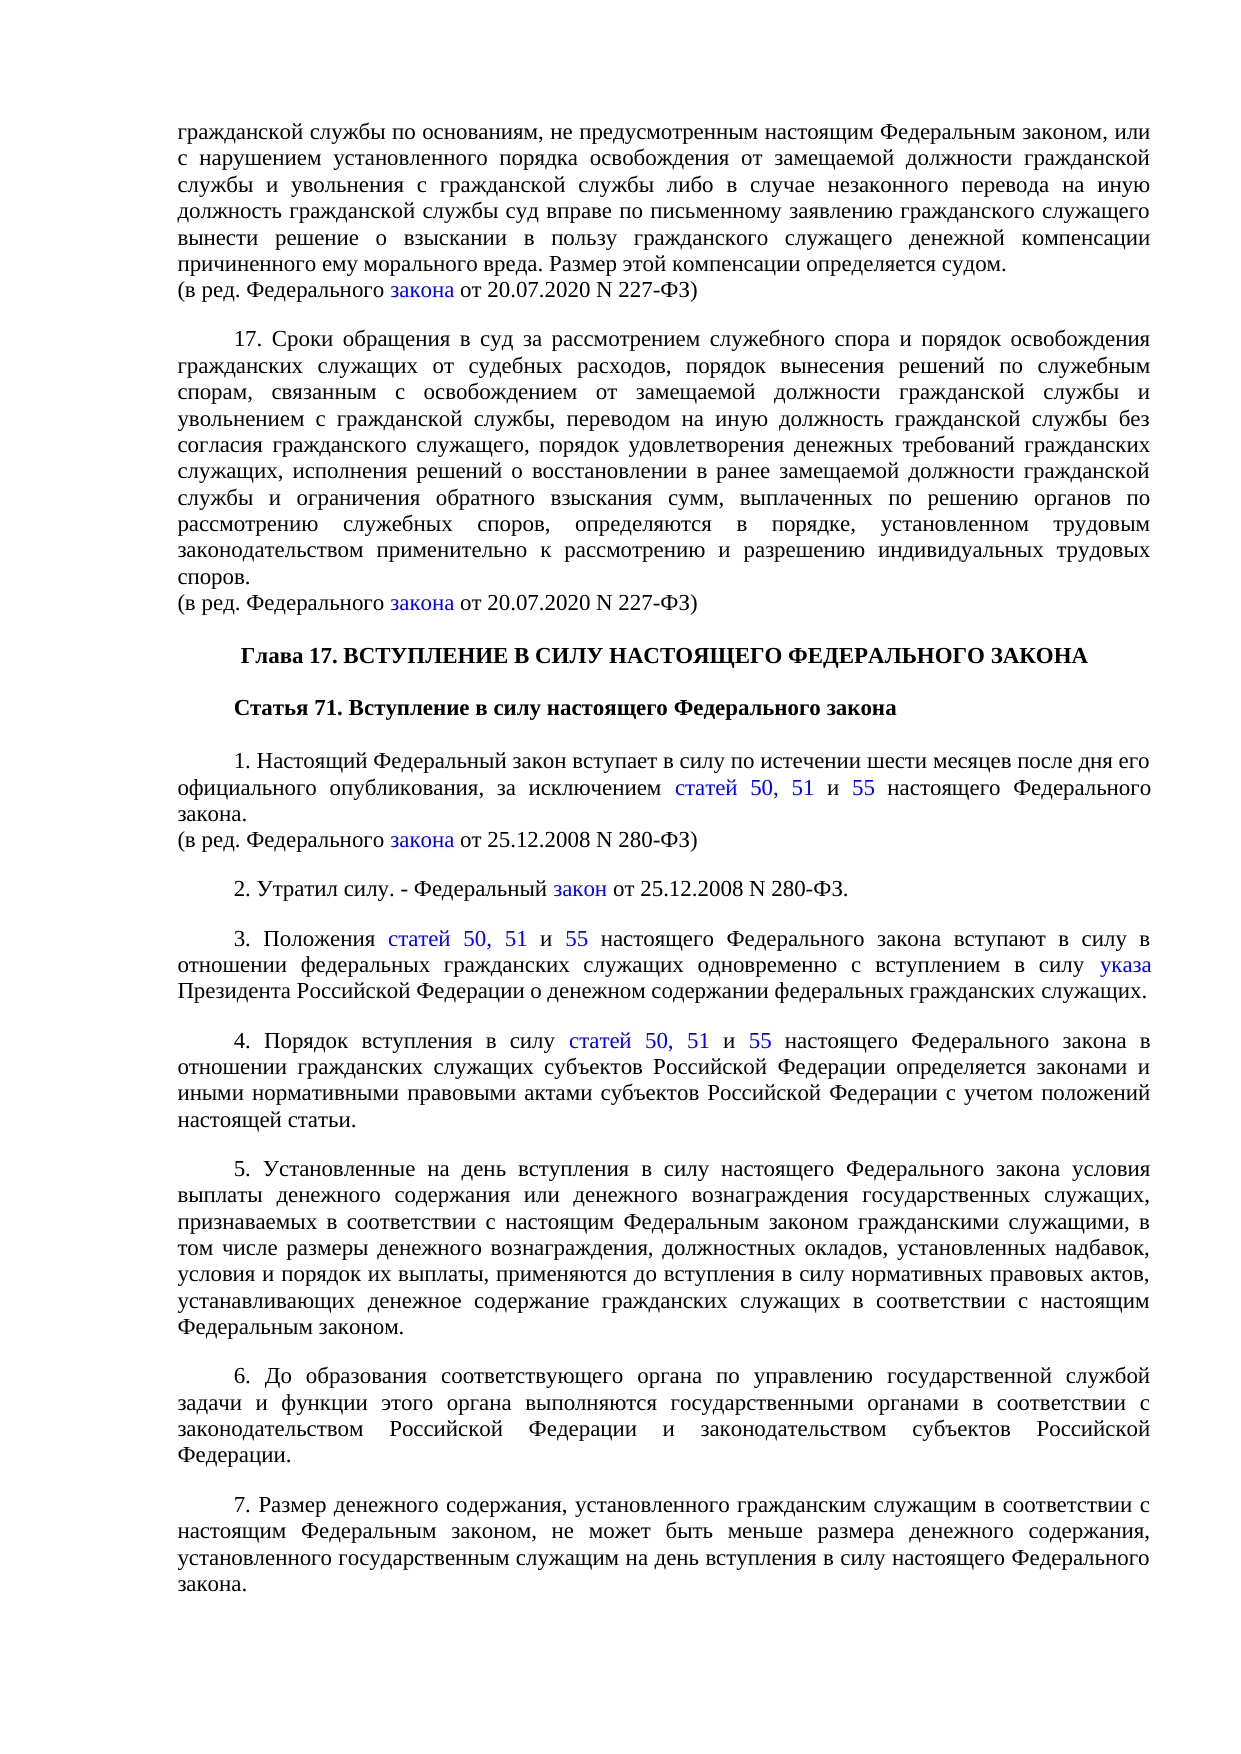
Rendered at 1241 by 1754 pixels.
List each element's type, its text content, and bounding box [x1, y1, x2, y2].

title Глава 17. ВСТУПЛЕНИЕ В СИЛУ НАСТОЯЩЕГО ФЕДЕРАЛЬНОГО ЗАКОНА [177, 642, 1152, 668]
text (в ред. Федерального закона от 20.07.2020 N 227-ФЗ) [177, 276, 1152, 303]
text (в ред. Федерального закона от 25.12.2008 N 280-ФЗ) [177, 826, 1152, 853]
title Статья 71. Вступление в силу настоящего Федерального закона [177, 694, 1152, 721]
text 7. Размер денежного содержания, установленного гражданским служащим в соответствии с настоящим Федеральным законом, не может быть меньше размера денежного содержания, установленного государственным служащим на день вступления в силу настоящего Федерального закона. [177, 1491, 1152, 1596]
text 1. Настоящий Федеральный закон вступает в силу по истечении шести месяцев после дня его официального опубликования, за исключением статей 50, 51 и 55 настоящего Федерального закона. [177, 747, 1152, 826]
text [177, 118, 1152, 276]
text 2. Утратил силу. - Федеральный закон от 25.12.2008 N 280-ФЗ. [177, 876, 1152, 902]
text 6. До образования соответствующего органа по управлению государственной службой задачи и функции этого органа выполняются государственными органами в соответствии с законодательством Российской Федерации и законодательством субъектов Российской Федерации. [177, 1362, 1152, 1468]
text 5. Установленные на день вступления в силу настоящего Федерального закона условия выплаты денежного содержания или денежного вознаграждения государственных служащих, признаваемых в соответствии с настоящим Федеральным законом гражданскими служащими, в том числе размеры денежного вознаграждения, должностных окладов, установленных надбавок, условия и порядок их выплаты, применяются до вступления в силу нормативных правовых актов, устанавливающих денежное содержание гражданских служащих в соответствии с настоящим Федеральным законом. [177, 1155, 1152, 1339]
text 4. Порядок вступления в силу статей 50, 51 и 55 настоящего Федерального закона в отношении гражданских служащих субъектов Российской Федерации определяется законами и иными нормативными правовыми актами субъектов Российской Федерации с учетом положений настоящей статьи. [177, 1027, 1152, 1132]
text 3. Положения статей 50, 51 и 55 настоящего Федерального закона вступают в силу в отношении федеральных гражданских служащих одновременно с вступлением в силу указа Президента Российской Федерации о денежном содержании федеральных гражданских служащих. [177, 925, 1152, 1004]
text (в ред. Федерального закона от 20.07.2020 N 227-ФЗ) [177, 589, 1152, 615]
text 17. Сроки обращения в суд за рассмотрением служебного спора и порядок освобождения гражданских служащих от судебных расходов, порядок вынесения решений по служебным спорам, связанным с освобождением от замещаемой должности гражданской службы и увольнением с гражданской службы, переводом на иную должность гражданской службы без согласия гражданского служащего, порядок удовлетворения денежных требований гражданских служащих, исполнения решений о восстановлении в ранее замещаемой должности гражданской службы и ограничения обратного взыскания сумм, выплаченных по решению органов по рассмотрению служебных споров, определяются в порядке, установленном трудовым законодательством применительно к рассмотрению и разрешению индивидуальных трудовых споров. [177, 326, 1152, 589]
